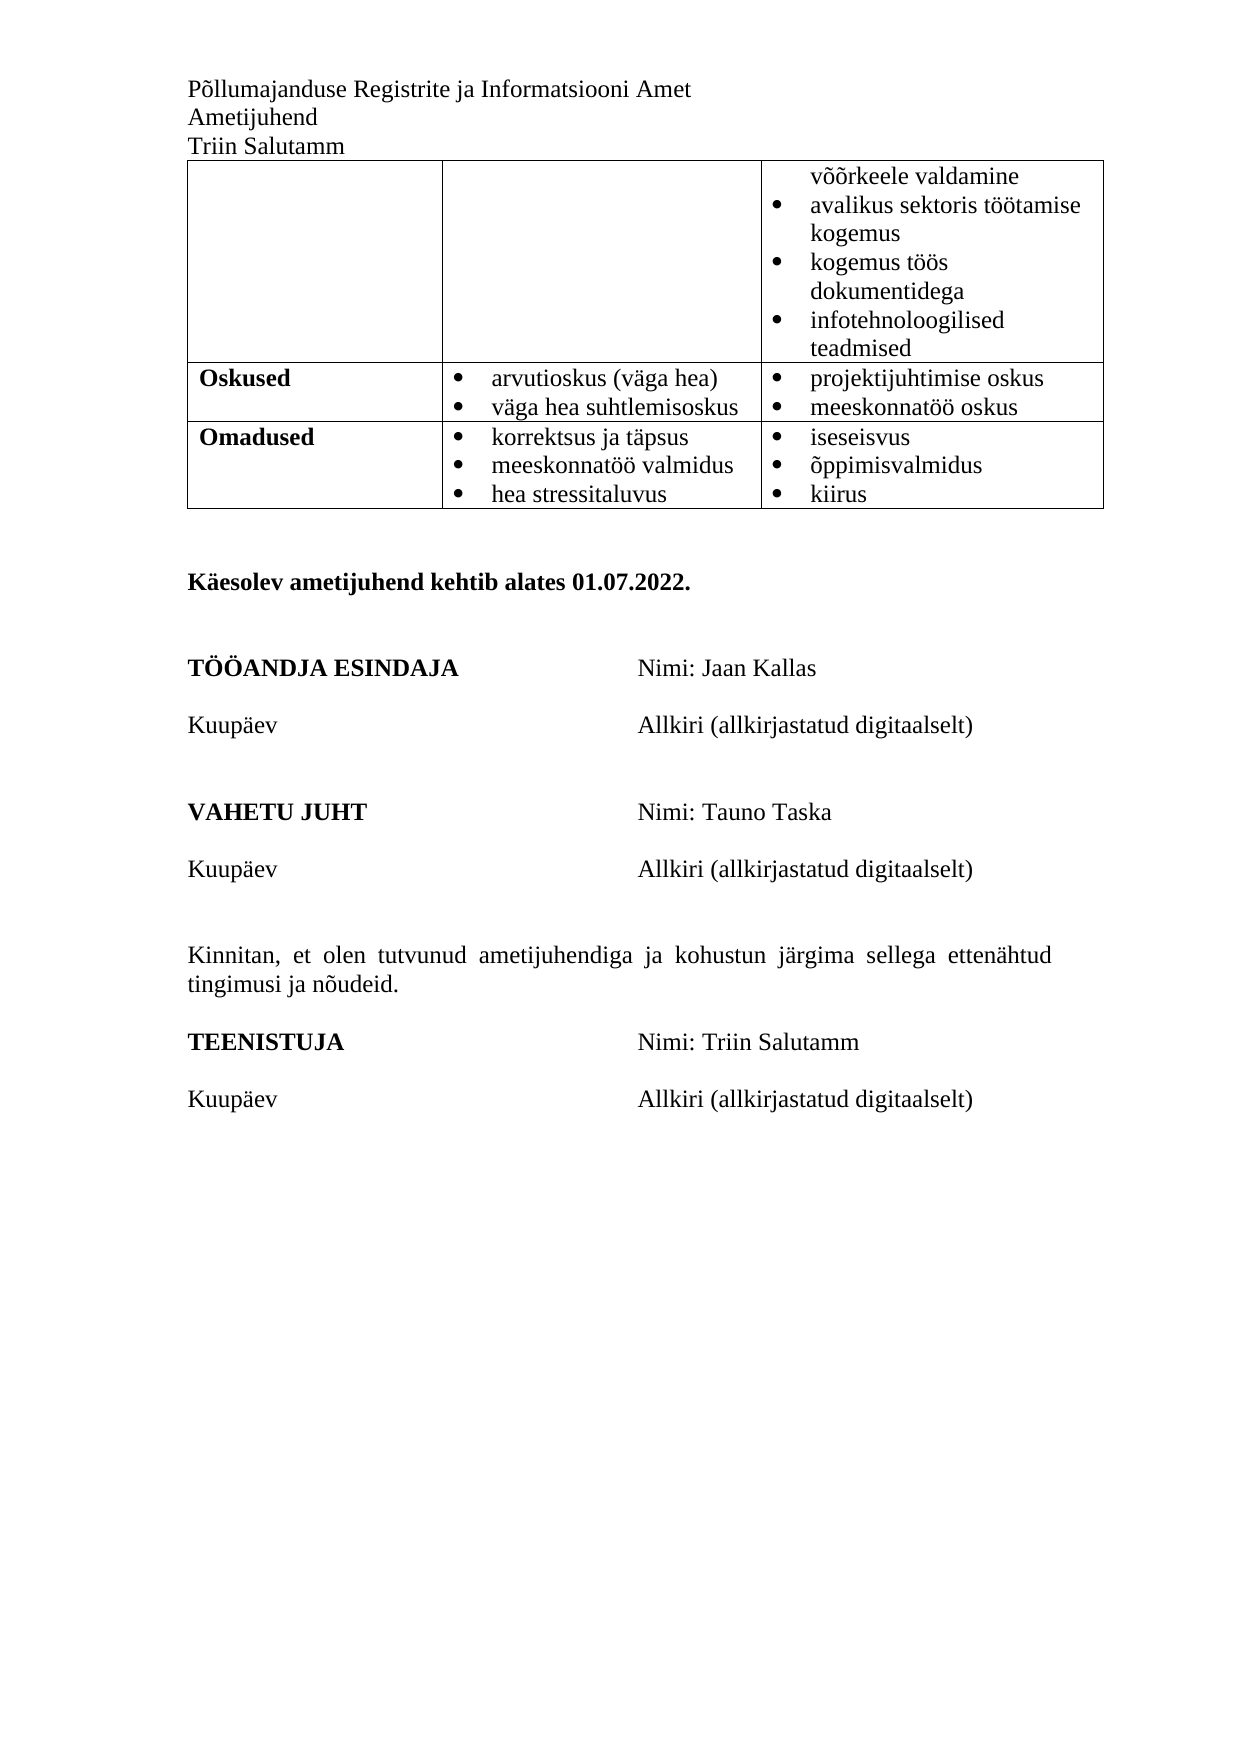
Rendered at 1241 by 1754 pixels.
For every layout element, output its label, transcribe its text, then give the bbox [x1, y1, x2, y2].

text Käesolev ametijuhend kehtib alates 01.07.2022. [187, 567, 1053, 595]
text TEENISTUJA Nimi: Triin Salutamm [187, 1027, 1053, 1055]
text TÖÖANDJA ESINDAJA Nimi: Jaan Kallas [187, 653, 1053, 682]
text Kuupäev Allkiri (allkirjastatud digitaalselt) [187, 710, 1053, 739]
text VAHETU JUHT Nimi: Tauno Taska [187, 797, 1053, 825]
text Kuupäev Allkiri (allkirjastatud digitaalselt) [187, 854, 1053, 883]
table_cell Omadused [188, 422, 442, 508]
text Kinnitan, et olen tutvunud ametijuhendiga ja kohustun järgima sellega ettenähtud tingimusi ja nõudeid. [187, 940, 1053, 998]
table_cell arvutioskus (väga hea) väga hea suhtlemisoskus [443, 363, 761, 421]
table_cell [443, 161, 761, 362]
table_cell projektijuhtimise oskus meeskonnatöö oskus [762, 363, 1103, 421]
table_cell korrektsus ja täpsus meeskonnatöö valmidus hea stressitaluvus [443, 422, 761, 508]
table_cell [188, 161, 442, 362]
table_cell Oskused [188, 363, 442, 421]
text Kuupäev Allkiri (allkirjastatud digitaalselt) [187, 1084, 1053, 1113]
table_cell iseseisvus õppimisvalmidus kiirus [762, 422, 1103, 508]
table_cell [762, 161, 1103, 362]
